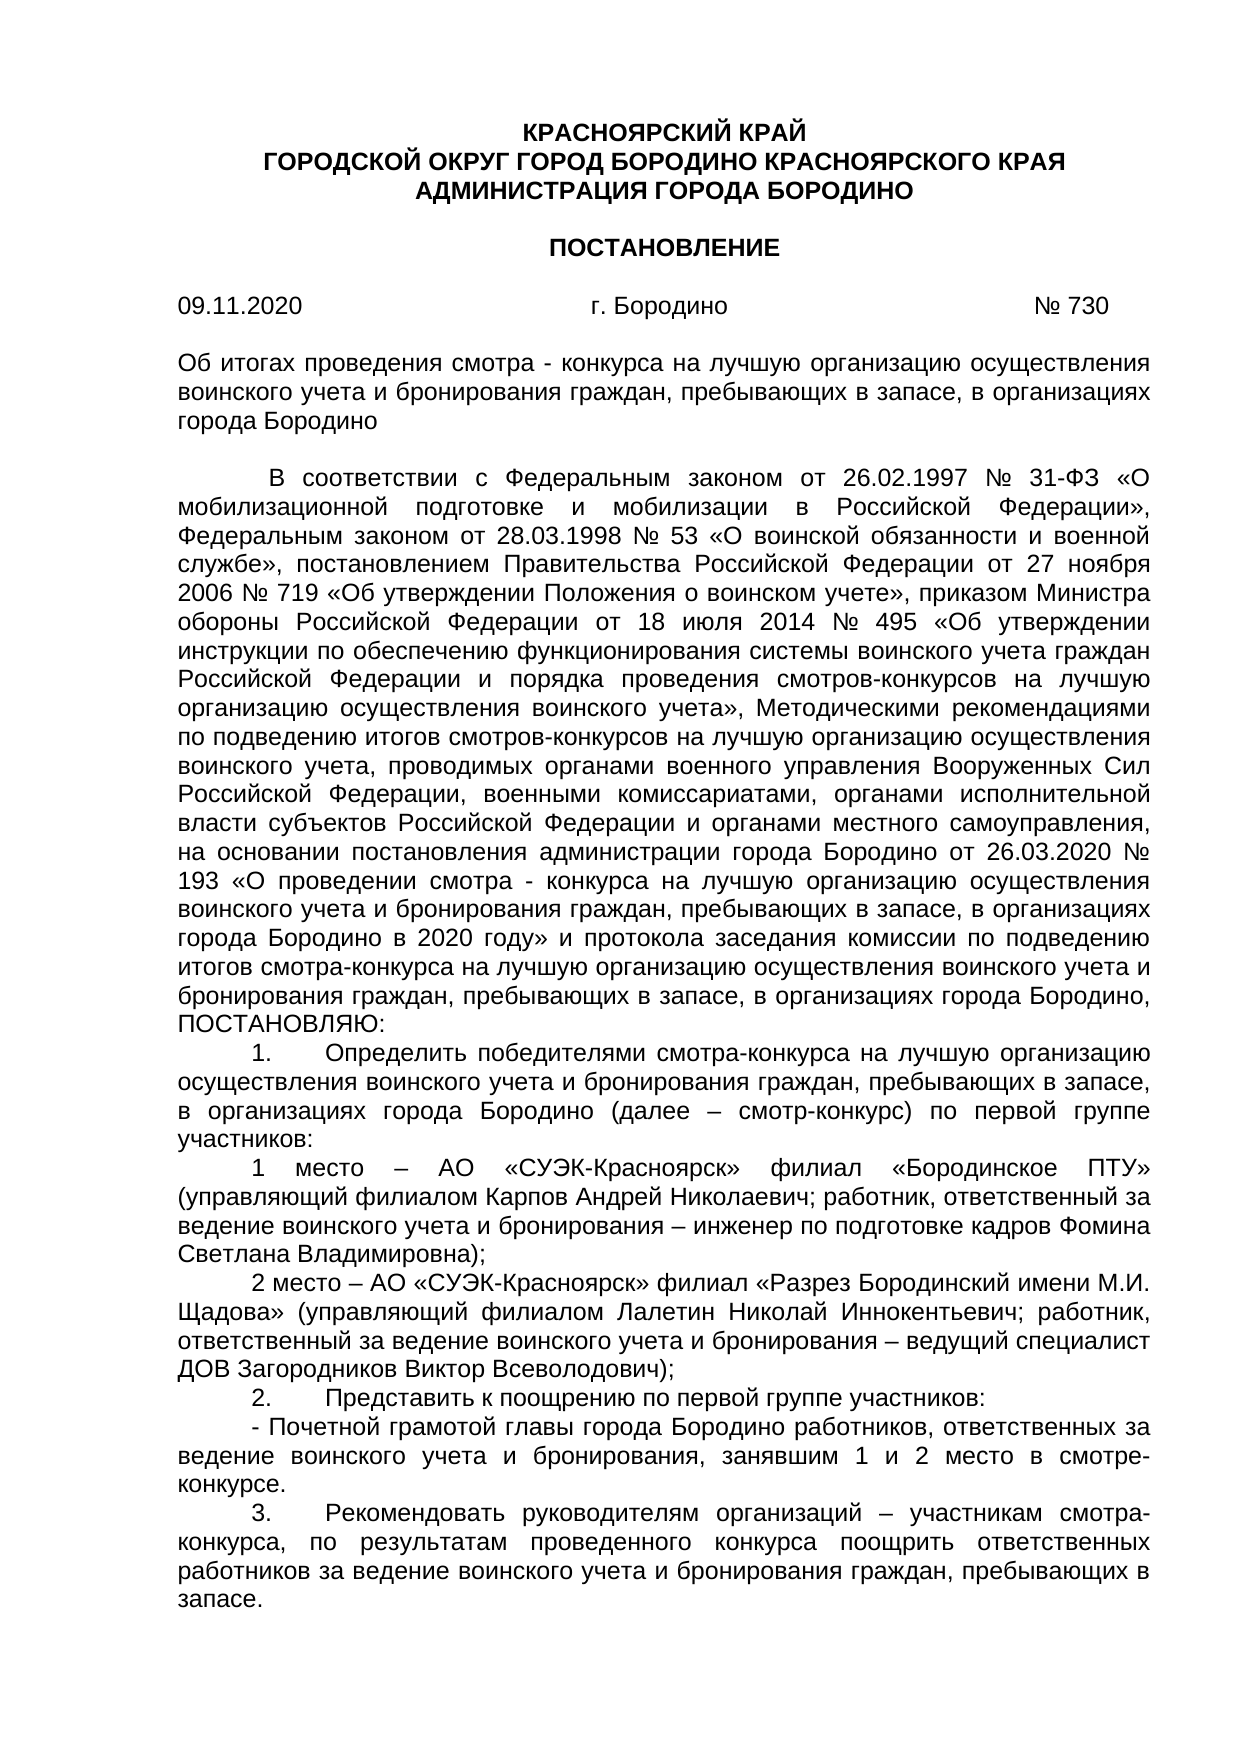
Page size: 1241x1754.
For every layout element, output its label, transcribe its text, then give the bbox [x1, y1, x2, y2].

list Рекомендовать руководителям организаций – участникам смотра-конкурса, по результатам проведенного конкурса поощрить ответственных работников за ведение воинского учета и бронирования граждан, пребывающих в запасе. [177, 1498, 1152, 1613]
text ПОСТАНОВЛЕНИЕ [177, 233, 1152, 262]
text Об итогах проведения смотра - конкурса на лучшую организацию осуществления воинского учета и бронирования граждан, пребывающих в запасе, в организациях города Бородино [177, 348, 1152, 434]
text АДМИНИСТРАЦИЯ ГОРОДА БОРОДИНО [177, 176, 1152, 204]
list Представить к поощрению по первой группе участников: [177, 1383, 1152, 1412]
text КРАСНОЯРСКИЙ КРАЙ [177, 118, 1152, 147]
text В соответствии с Федеральным законом от 26.02.1997 № 31-ФЗ «О мобилизационной подготовке и мобилизации в Российской Федерации», Федеральным законом от 28.03.1998 № 53 «О воинской обязанности и военной службе», постановлением Правительства Российской Федерации от 27 ноября 2006 № 719 «Об утверждении Положения о воинском учете», приказом Министра обороны Российской Федерации от 18 июля 2014 № 495 «Об утверждении инструкции по обеспечению функционирования системы воинского учета граждан Российской Федерации и порядка проведения смотров-конкурсов на лучшую организацию осуществления воинского учета», Методическими рекомендациями по подведению итогов смотров-конкурсов на лучшую организацию осуществления воинского учета, проводимых органами военного управления Вооруженных Сил Российской Федерации, военными комиссариатами, органами исполнительной власти субъектов Российской Федерации и органами местного самоуправления, на основании постановления администрации города Бородино от 26.03.2020 № 193 «О проведении смотра - конкурса на лучшую организацию осуществления воинского учета и бронирования граждан, пребывающих в запасе, в организациях города Бородино в 2020 году» и протокола заседания комиссии по подведению итогов смотра-конкурса на лучшую организацию осуществления воинского учета и бронирования граждан, пребывающих в запасе, в организациях города Бородино, ПОСТАНОВЛЯЮ: [177, 463, 1152, 1038]
text 2 место – АО «СУЭК-Красноярск» филиал «Разрез Бородинский имени М.И. Щадова» (управляющий филиалом Лалетин Николай Иннокентьевич; работник, ответственный за ведение воинского учета и бронирования – ведущий специалист ДОВ Загородников Виктор Всеволодович); [177, 1268, 1152, 1383]
list Определить победителями смотра-конкурса на лучшую организацию осуществления воинского учета и бронирования граждан, пребывающих в запасе, в организациях города Бородино (далее – смотр-конкурс) по первой группе участников: [177, 1038, 1152, 1153]
text 09.11.2020 г. Бородино № 730 [177, 291, 1152, 319]
text 1 место – АО «СУЭК-Красноярск» филиал «Бородинское ПТУ» (управляющий филиалом Карпов Андрей Николаевич; работник, ответственный за ведение воинского учета и бронирования – инженер по подготовке кадров Фомина Светлана Владимировна); [177, 1153, 1152, 1268]
text ГОРОДСКОЙ ОКРУГ ГОРОД БОРОДИНО КРАСНОЯРСКОГО КРАЯ [177, 147, 1152, 176]
text - Почетной грамотой главы города Бородино работников, ответственных за ведение воинского учета и бронирования, занявшим 1 и 2 место в смотре-конкурсе. [177, 1412, 1152, 1498]
